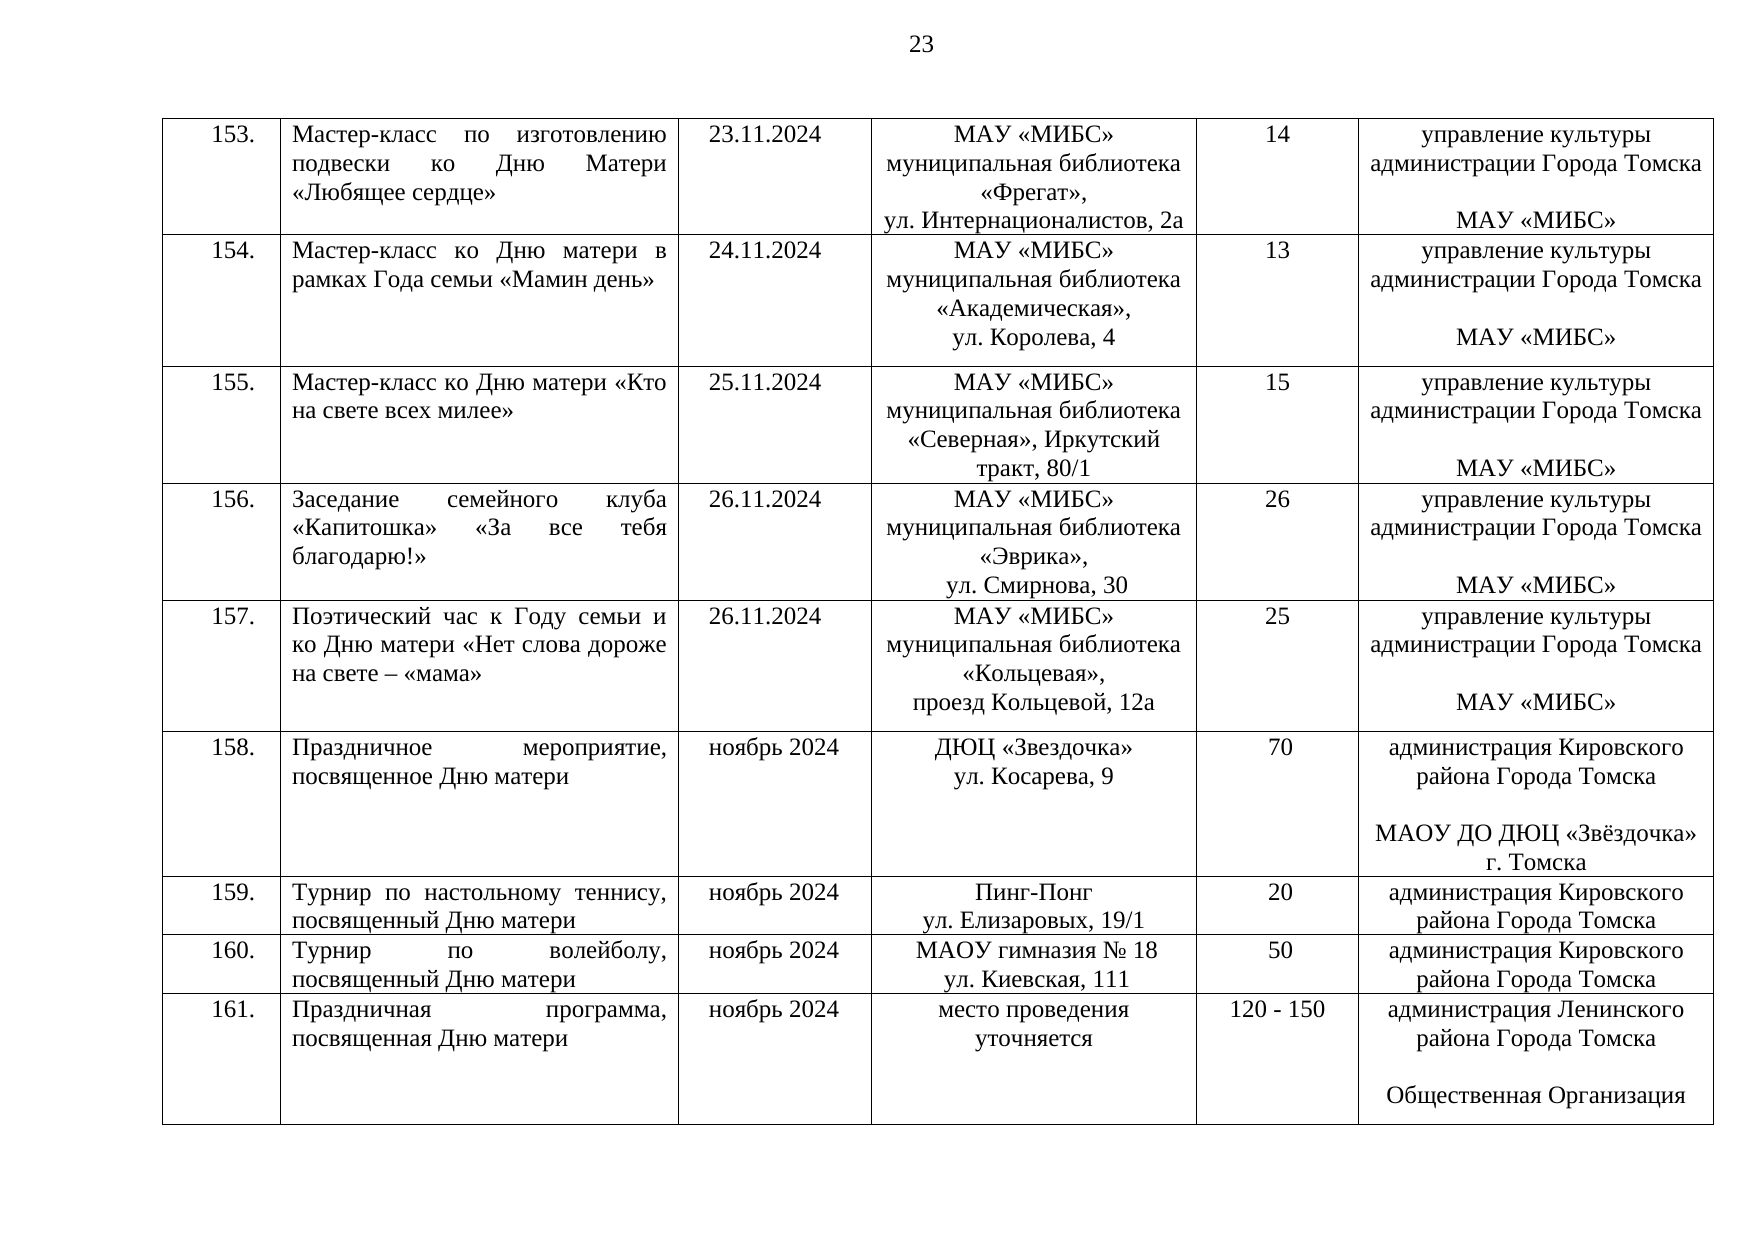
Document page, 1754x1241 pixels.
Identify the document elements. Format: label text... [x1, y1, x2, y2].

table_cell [1359, 994, 1713, 1124]
table_cell 120 - 150 [1197, 994, 1358, 1124]
table_cell [163, 119, 280, 234]
table_cell Пинг-Понг ул. Елизаровых, 19/1 [872, 877, 1196, 934]
table_cell управление культуры администрации Города Томска МАУ «МИБС» [1359, 235, 1713, 366]
table_cell ноябрь 2024 [679, 994, 871, 1124]
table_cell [872, 994, 1196, 1124]
table_cell 25.11.2024 [679, 367, 871, 483]
table_cell Поэтический час к Году семьи и ко Дню матери «Нет слова дороже на свете – «мама» [281, 601, 678, 731]
table_cell [163, 877, 280, 934]
table_cell [163, 484, 280, 600]
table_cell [1359, 119, 1713, 234]
table_cell управление культуры администрации Города Томска МАУ «МИБС» [1359, 484, 1713, 600]
table_cell [163, 367, 280, 483]
table_cell 20 [1197, 877, 1358, 934]
table_cell Мастер-класс по изготовлению подвески ко Дню Матери «Любящее сердце» [281, 119, 678, 234]
table_cell 23.11.2024 [679, 119, 871, 234]
table_cell администрация Кировского района Города Томска МАОУ ДО ДЮЦ «Звёздочка» г. Томска [1359, 732, 1713, 876]
table_cell ноябрь 2024 [679, 732, 871, 876]
table_cell администрация Кировского района Города Томска [1359, 877, 1713, 934]
table_cell Турнир по волейболу, посвященный Дню матери [281, 935, 678, 993]
table_cell 14 [1197, 119, 1358, 234]
table_cell 26.11.2024 [679, 484, 871, 600]
table_cell 13 [1197, 235, 1358, 366]
table_cell МАУ «МИБС» муниципальная библиотека «Фрегат», ул. Интернационалистов, 2а [872, 119, 1196, 234]
table_cell Праздничное мероприятие, посвященное Дню матери [281, 732, 678, 876]
table_cell МАУ «МИБС» муниципальная библиотека «Северная», Иркутский тракт, 80/1 [872, 367, 1196, 483]
table_cell Турнир по настольному теннису, посвященный Дню матери [281, 877, 678, 934]
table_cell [281, 994, 678, 1124]
table_cell управление культуры администрации Города Томска МАУ «МИБС» [1359, 367, 1713, 483]
table_cell 15 [1197, 367, 1358, 483]
table_cell МАУ «МИБС» муниципальная библиотека «Кольцевая», проезд Кольцевой, 12а [872, 601, 1196, 731]
table_cell управление культуры администрации Города Томска МАУ «МИБС» [1359, 601, 1713, 731]
table_cell [163, 732, 280, 876]
table_cell 26.11.2024 [679, 601, 871, 731]
table_cell ДЮЦ «Звездочка» ул. Косарева, 9 [872, 732, 1196, 876]
table_cell МАОУ гимназия № 18 ул. Киевская, 111 [872, 935, 1196, 993]
table_cell [163, 935, 280, 993]
table_cell 26 [1197, 484, 1358, 600]
table_cell 24.11.2024 [679, 235, 871, 366]
table_cell Заседание семейного клуба «Капитошка» «За все тебя благодарю!» [281, 484, 678, 600]
table_cell [163, 601, 280, 731]
table_cell МАУ «МИБС» муниципальная библиотека «Эврика», ул. Смирнова, 30 [872, 484, 1196, 600]
table_cell [163, 994, 280, 1124]
table_cell Мастер-класс ко Дню матери «Кто на свете всех милее» [281, 367, 678, 483]
table_cell 50 [1197, 935, 1358, 993]
table_cell ноябрь 2024 [679, 935, 871, 993]
table_cell ноябрь 2024 [679, 877, 871, 934]
table_cell [163, 235, 280, 366]
table_cell 25 [1197, 601, 1358, 731]
table_cell МАУ «МИБС» муниципальная библиотека «Академическая», ул. Королева, 4 [872, 235, 1196, 366]
table_cell администрация Кировского района Города Томска [1359, 935, 1713, 993]
table_cell 70 [1197, 732, 1358, 876]
table_cell Мастер-класс ко Дню матери в рамках Года семьи «Мамин день» [281, 235, 678, 366]
